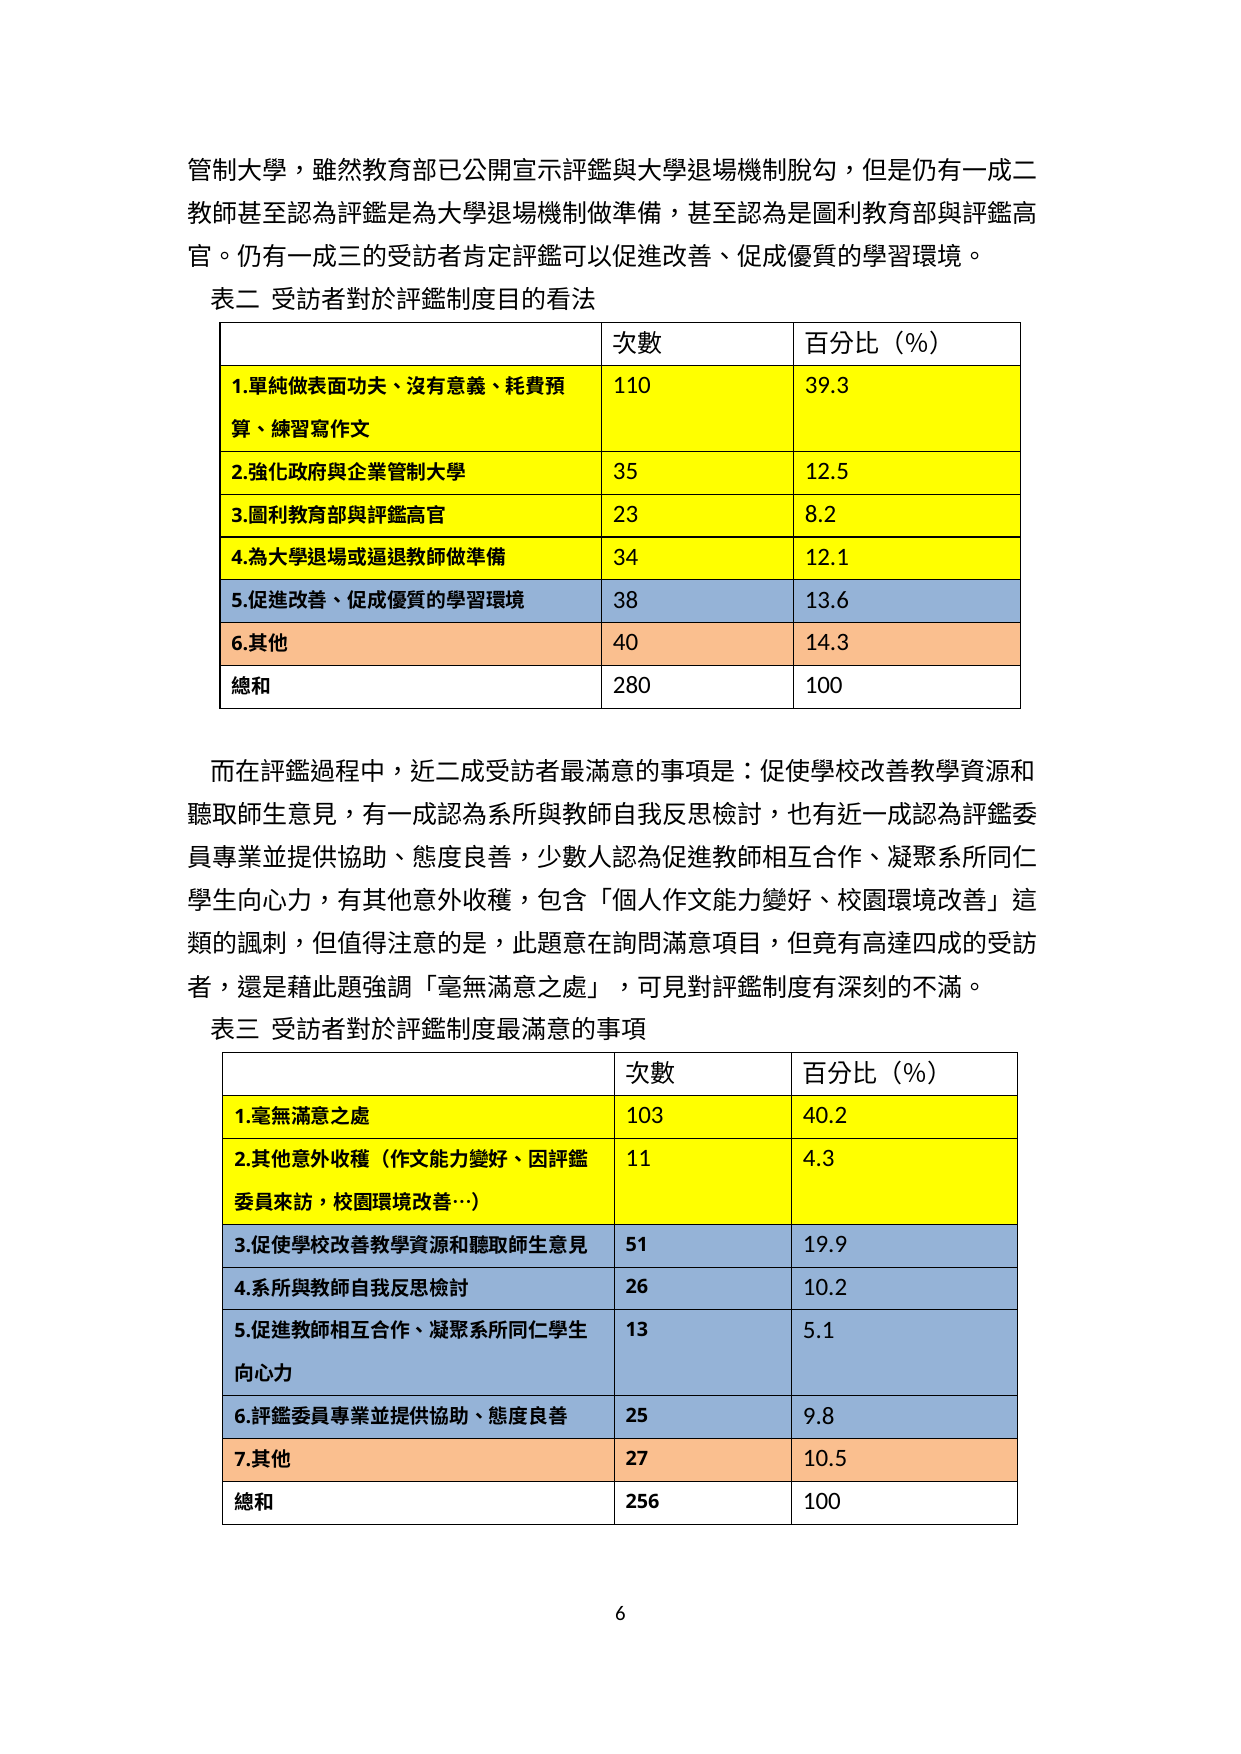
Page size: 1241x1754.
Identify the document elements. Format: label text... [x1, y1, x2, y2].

table_cell 6.評鑑委員專業並提供協助、態度良善 [223, 1396, 614, 1438]
table_header [221, 323, 601, 365]
table_cell 3.促使學校改善教學資源和聽取師生意見 [223, 1225, 614, 1267]
table_header 百分比（％） [794, 323, 1020, 365]
text 表三 受訪者對於評鑑制度最滿意的事項 [187, 1009, 1053, 1047]
table_cell 27 [615, 1439, 791, 1481]
table_cell 14.3 [794, 623, 1020, 665]
table_cell 總和 [221, 666, 601, 708]
table_cell 1.單純做表面功夫、沒有意義、耗費預算、練習寫作文 [221, 366, 601, 451]
table_cell 9.8 [792, 1396, 1017, 1438]
table_cell 100 [792, 1482, 1017, 1524]
text 表二 受訪者對於評鑑制度目的看法 [187, 279, 1053, 317]
table_cell 5.1 [792, 1310, 1017, 1395]
text 而在評鑑過程中，近二成受訪者最滿意的事項是：促使學校改善教學資源和聽取師生意見，有一成認為系所與教師自我反思檢討，也有近一成認為評鑑委員專業並提供協助、態度良善，少數人認為促進教師相互合作、凝聚系所同仁學生向心力，有其他意外收穫，包含「個人作文能力變好、校園環境改善」這類的諷刺，但值得注意的是，此題意在詢問滿意項目，但竟有高達四成的受訪者，還是藉此題強調「毫無滿意之處」，可見對評鑑制度有深刻的不滿。 [187, 751, 1053, 1004]
table_cell 3.圖利教育部與評鑑高官 [221, 495, 601, 536]
table_cell 5.促進教師相互合作、凝聚系所同仁學生向心力 [223, 1310, 614, 1395]
table_cell 23 [602, 495, 793, 536]
table_cell 10.5 [792, 1439, 1017, 1481]
table_cell 8.2 [794, 495, 1020, 536]
table_cell 256 [615, 1482, 791, 1524]
table_cell 5.促進改善、促成優質的學習環境 [221, 580, 601, 622]
table_cell 110 [602, 366, 793, 451]
table_cell 25 [615, 1396, 791, 1438]
table_cell 26 [615, 1268, 791, 1309]
table_cell 12.1 [794, 538, 1020, 579]
table_header [223, 1053, 614, 1095]
table_cell 2.強化政府與企業管制大學 [221, 452, 601, 494]
table_cell 4.為大學退場或逼退教師做準備 [221, 538, 601, 579]
table_cell 12.5 [794, 452, 1020, 494]
table_cell 38 [602, 580, 793, 622]
table_cell 100 [794, 666, 1020, 708]
table_cell 40 [602, 623, 793, 665]
table_cell 11 [615, 1139, 791, 1224]
table_cell 280 [602, 666, 793, 708]
table_cell 35 [602, 452, 793, 494]
table_cell 4.3 [792, 1139, 1017, 1224]
table_cell 39.3 [794, 366, 1020, 451]
table_cell 10.2 [792, 1268, 1017, 1309]
table_cell 13 [615, 1310, 791, 1395]
table_cell 總和 [223, 1482, 614, 1524]
table_cell 6.其他 [221, 623, 601, 665]
table_cell 103 [615, 1096, 791, 1138]
table_cell 13.6 [794, 580, 1020, 622]
table_cell 1.毫無滿意之處 [223, 1096, 614, 1138]
table_header 次數 [602, 323, 793, 365]
table_cell 7.其他 [223, 1439, 614, 1481]
table_header 百分比（％） [792, 1053, 1017, 1095]
table_cell 19.9 [792, 1225, 1017, 1267]
table_cell 4.系所與教師自我反思檢討 [223, 1268, 614, 1309]
table_cell 40.2 [792, 1096, 1017, 1138]
table_cell 2.其他意外收穫（作文能力變好、因評鑑委員來訪，校園環境改善…） [223, 1139, 614, 1224]
table_header 次數 [615, 1053, 791, 1095]
table_cell 34 [602, 538, 793, 579]
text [187, 150, 1053, 274]
table_cell 51 [615, 1225, 791, 1267]
